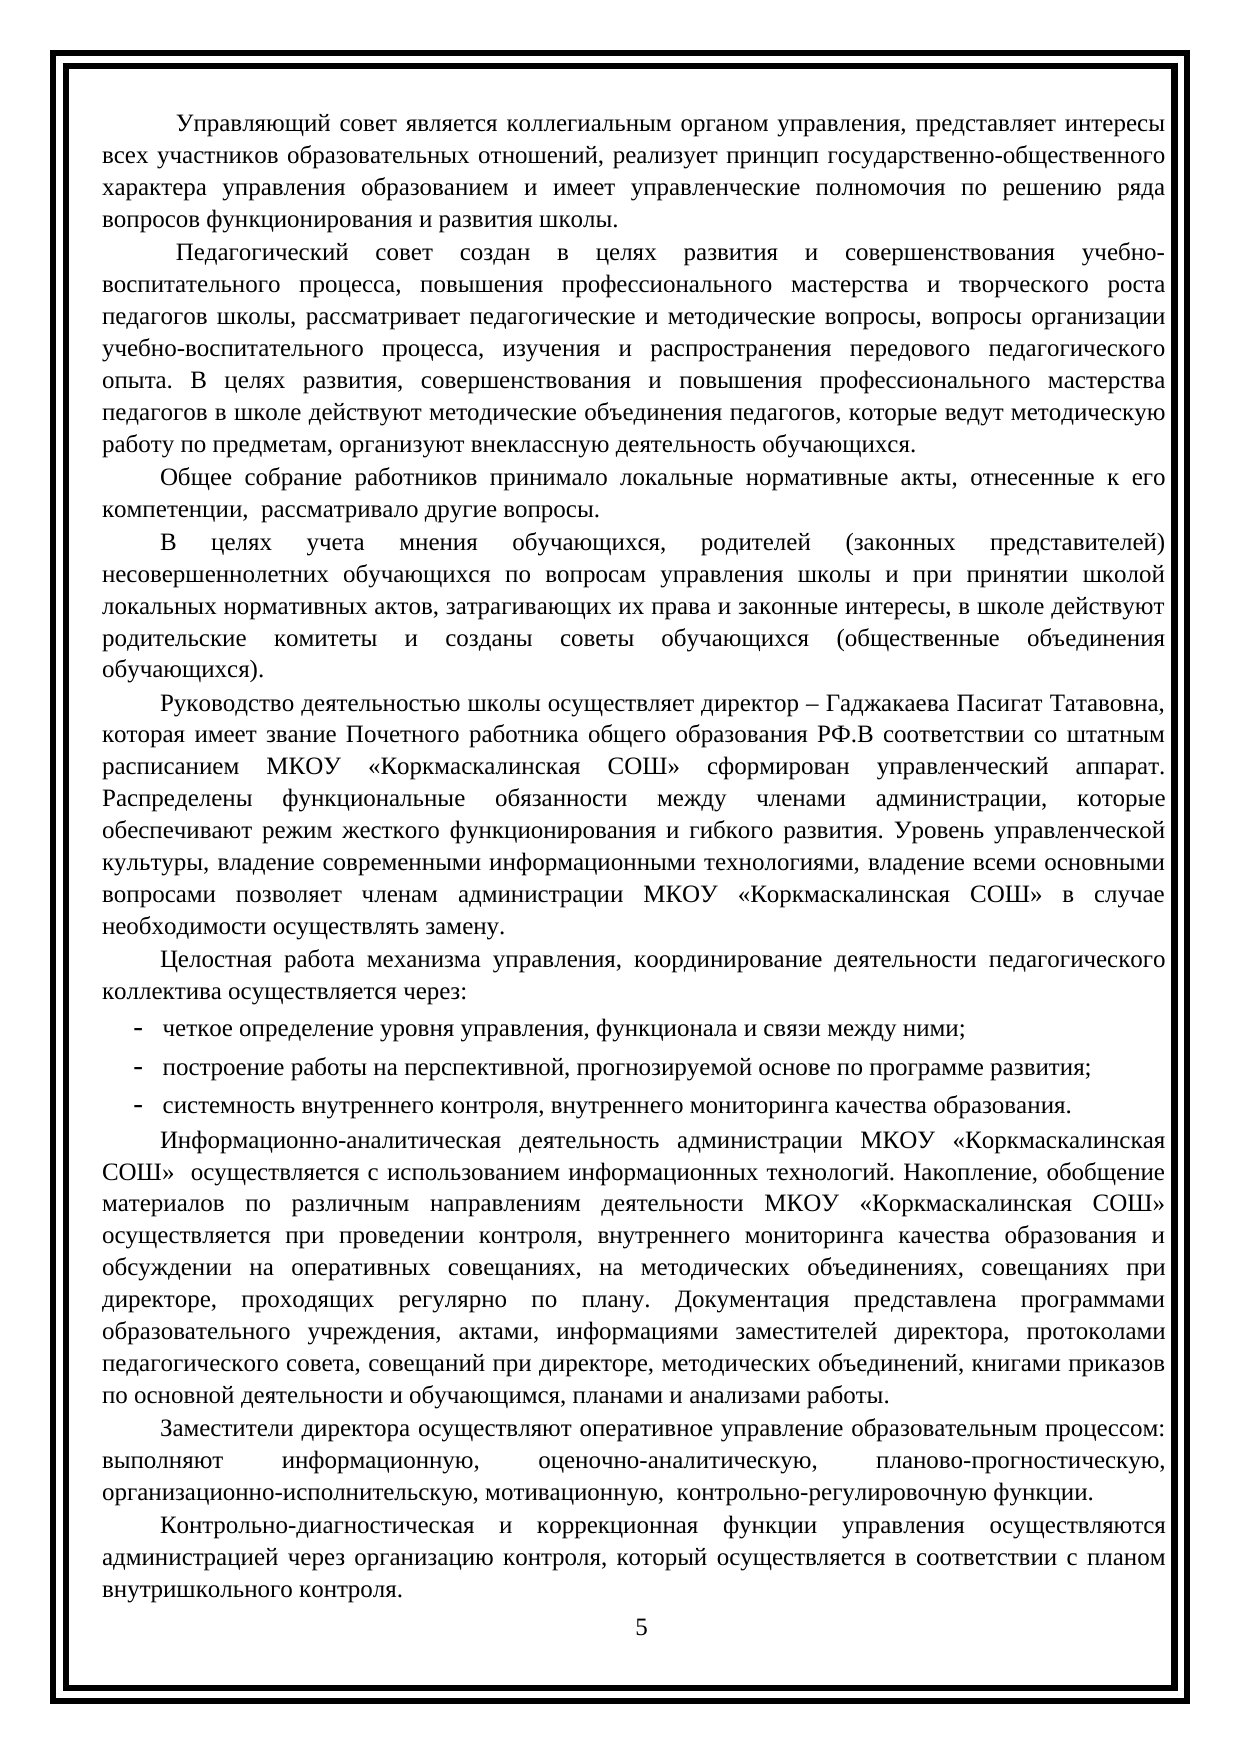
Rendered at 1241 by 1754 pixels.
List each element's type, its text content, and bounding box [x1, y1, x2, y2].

text Педагогический совет создан в целях развития и совершенствования учебно-воспитательного процесса, повышения профессионального мастерства и творческого роста педагогов школы, рассматривает педагогические и методические вопросы, вопросы организации учебно-воспитательного процесса, изучения и распространения передового педагогического опыта. В целях развития, совершенствования и повышения профессионального мастерства педагогов в школе действуют методические объединения педагогов, которые ведут методическую работу по предметам, организуют внеклассную деятельность обучающихся. [102, 237, 1166, 457]
text Информационно-аналитическая деятельность администрации МКОУ «Коркмаскалинская СОШ» осуществляется с использованием информационных технологий. Накопление, обобщение материалов по различным направлениям деятельности МКОУ «Коркмаскалинская СОШ» осуществляется при проведении контроля, внутреннего мониторинга качества образования и обсуждении на оперативных совещаниях, на методических объединениях, совещаниях при директоре, проходящих регулярно по плану. Документация представлена программами образовательного учреждения, актами, информациями заместителей директора, протоколами педагогического совета, совещаний при директоре, методических объединений, книгами приказов по основной деятельности и обучающимся, планами и анализами работы. [102, 1125, 1166, 1408]
text Заместители директора осуществляют оперативное управление образовательным процессом: выполняют информационную, оценочно-аналитическую, планово-прогностическую, организационно-исполнительскую, мотивационную, контрольно-регулировочную функции. [102, 1413, 1166, 1506]
text Общее собрание работников принимало локальные нормативные акты, отнесенные к его компетенции, рассматривало другие вопросы. [102, 462, 1166, 522]
list системность внутреннего контроля, внутреннего мониторинга качества образования. [133, 1086, 1166, 1120]
text В целях учета мнения обучающихся, родителей (законных представителей) несовершеннолетних обучающихся по вопросам управления школы и при принятии школой локальных нормативных актов, затрагивающих их права и законные интересы, в школе действуют родительские комитеты и созданы советы обучающихся (общественные объединения обучающихся). [102, 527, 1166, 683]
list построение работы на перспективной, прогнозируемой основе по программе развития; [133, 1048, 1166, 1081]
text Управляющий совет является коллегиальным органом управления, представляет интересы всех участников образовательных отношений, реализует принцип государственно-общественного характера управления образованием и имеет управленческие полномочия по решению ряда вопросов функционирования и развития школы. [102, 108, 1166, 233]
text Контрольно-диагностическая и коррекционная функции управления осуществляются администрацией через организацию контроля, который осуществляется в соответствии с планом внутришкольного контроля. [102, 1510, 1166, 1602]
list четкое определение уровня управления, функционала и связи между ними; [133, 1009, 1166, 1043]
text Целостная работа механизма управления, координирование деятельности педагогического коллектива осуществляется через: [102, 944, 1166, 1005]
text Руководство деятельностью школы осуществляет директор – Гаджакаева Пасигат Татавовна, которая имеет звание Почетного работника общего образования РФ.В соответствии со штатным расписанием МКОУ «Коркмаскалинская СОШ» сформирован управленческий аппарат. Распределены функциональные обязанности между членами администрации, которые обеспечивают режим жесткого функционирования и гибкого развития. Уровень управленческой культуры, владение современными информационными технологиями, владение всеми основными вопросами позволяет членам администрации МКОУ «Коркмаскалинская СОШ» в случае необходимости осуществлять замену. [102, 688, 1166, 939]
